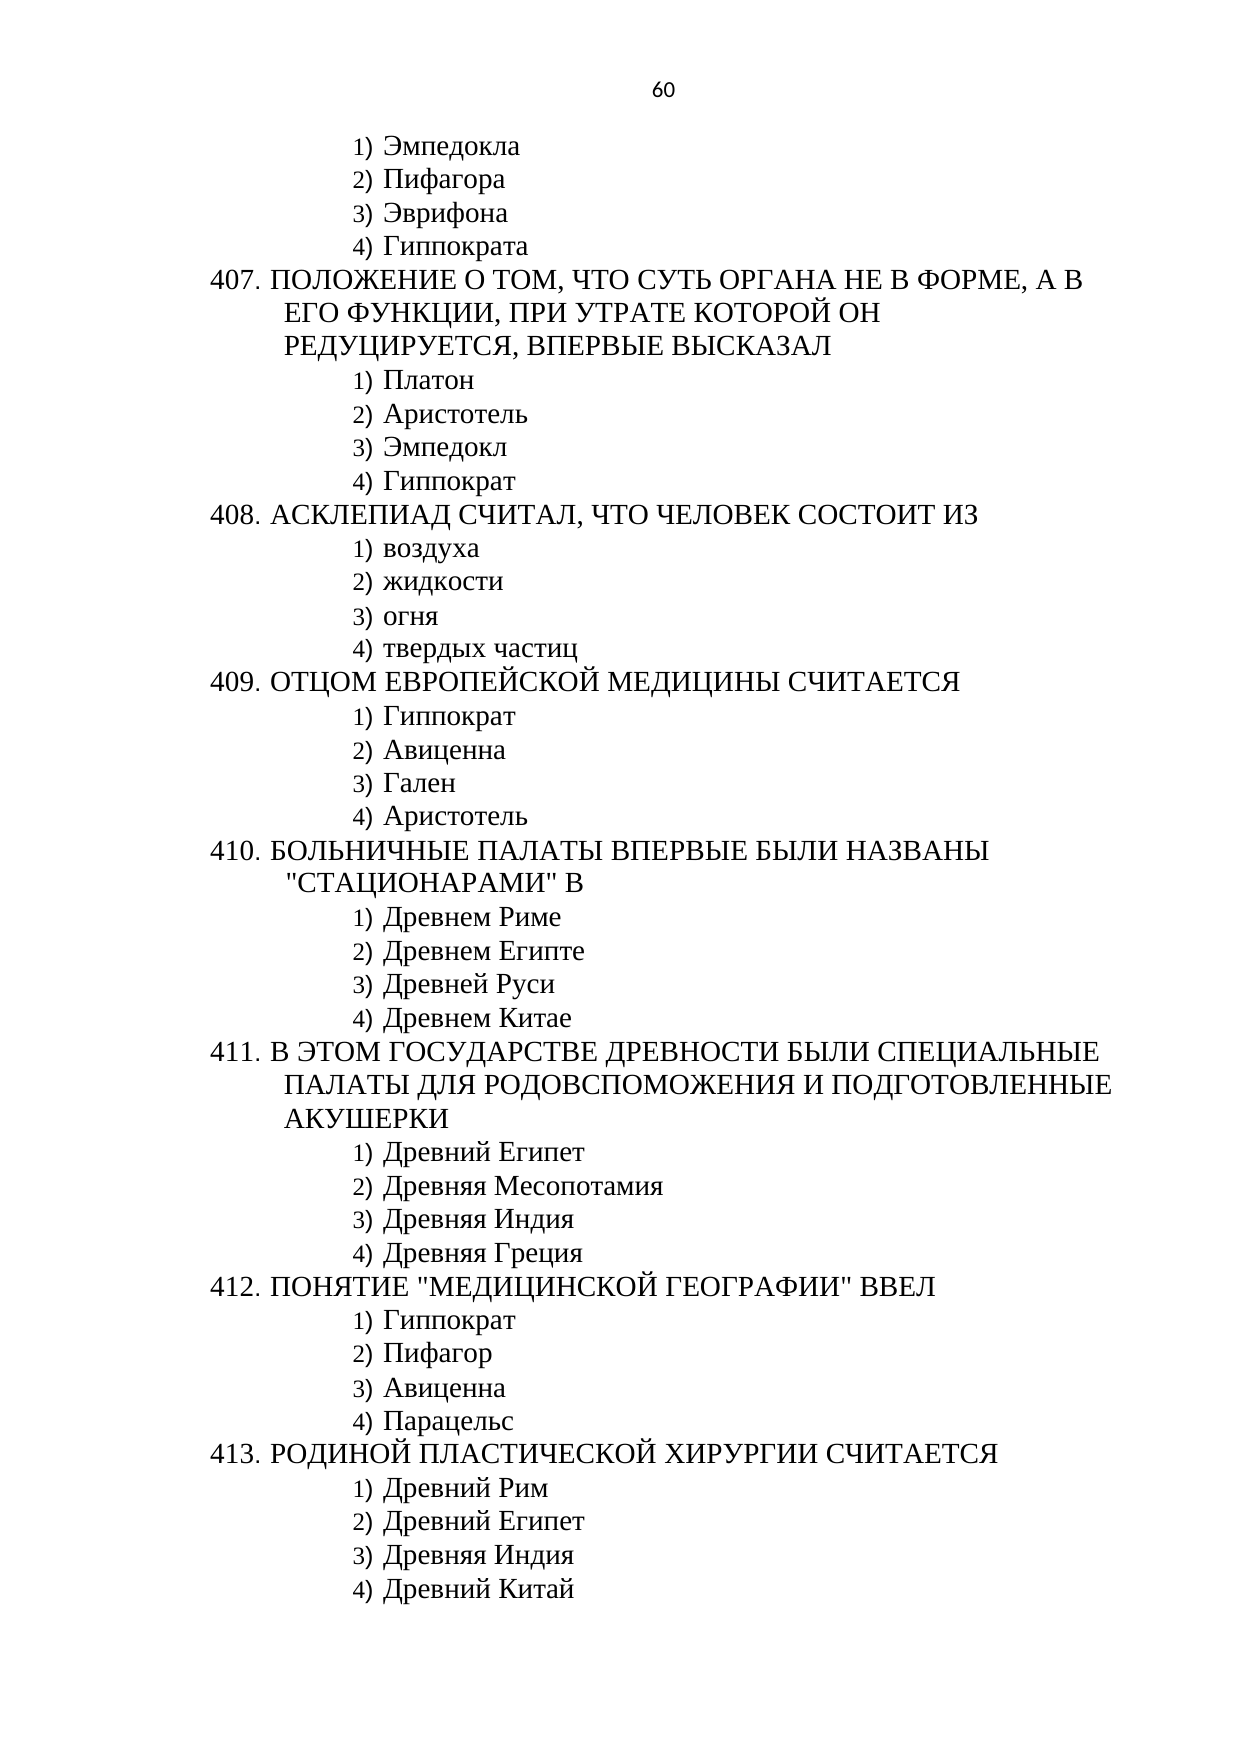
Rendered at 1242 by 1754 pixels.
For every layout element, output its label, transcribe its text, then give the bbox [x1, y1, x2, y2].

text 413. РОДИНОЙ ПЛАСТИЧЕСКОЙ ХИРУРГИИ СЧИТАЕТСЯ [210, 1437, 1127, 1470]
text 1) Гиппократ [352, 698, 1127, 732]
text 3) Древняя Индия [352, 1202, 1127, 1235]
text 3) Эмпедокл [352, 430, 1127, 463]
text 1) воздуха [352, 530, 1127, 564]
text 2) жидкости [352, 564, 1127, 597]
text 4) Аристотель [352, 799, 1127, 832]
text 2) Авиценна [352, 732, 1127, 765]
text 2) Пифагора [352, 161, 1127, 195]
text 409. ОТЦОМ ЕВРОПЕЙСКОЙ МЕДИЦИНЫ СЧИТАЕТСЯ [210, 665, 1127, 698]
text 408. АСКЛЕПИАД СЧИТАЛ, ЧТО ЧЕЛОВЕК СОСТОИТ ИЗ [210, 497, 1127, 530]
text РЕДУЦИРУЕТСЯ, ВПЕРВЫЕ ВЫСКАЗАЛ [283, 329, 1127, 362]
text 2) Древнем Египте [352, 933, 1127, 967]
text 3) Гален [352, 765, 1127, 799]
text 4) Парацельс [352, 1403, 1127, 1437]
text 1) Гиппократ [352, 1302, 1127, 1336]
text 4) Древняя Греция [352, 1235, 1127, 1269]
text 3) Эврифона [352, 195, 1127, 228]
text 1) Древнем Риме [352, 900, 1127, 933]
text 2) Пифагор [352, 1336, 1127, 1369]
text 4) Древнем Китае [352, 1000, 1127, 1034]
text 410. БОЛЬНИЧНЫЕ ПАЛАТЫ ВПЕРВЫЕ БЫЛИ НАЗВАНЫ [210, 833, 1127, 866]
text 3) Древней Руси [352, 967, 1127, 1000]
text 3) огня [352, 598, 1127, 631]
text 1) Платон [352, 362, 1127, 396]
text 1) Древний Рим [352, 1470, 1127, 1504]
text 411. В ЭТОМ ГОСУДАРСТВЕ ДРЕВНОСТИ БЫЛИ СПЕЦИАЛЬНЫЕ ПАЛАТЫ ДЛЯ РОДОВСПОМОЖЕНИЯ И ПОДГОТОВЛЕННЫЕ АКУШЕРКИ [210, 1034, 1121, 1135]
text 412. ПОНЯТИЕ "МЕДИЦИНСКОЙ ГЕОГРАФИИ" ВВЕЛ [210, 1269, 1127, 1302]
text 3) Авиценна [352, 1370, 1127, 1403]
text 2) Древний Египет [352, 1504, 1127, 1537]
text 1) Древний Египет [352, 1135, 1127, 1168]
text 2) Аристотель [352, 396, 1127, 430]
text 4) твердых частиц [352, 631, 1127, 665]
text 3) Древняя Индия [352, 1537, 1127, 1571]
text 407. ПОЛОЖЕНИЕ О ТОМ, ЧТО СУТЬ ОРГАНА НЕ В ФОРМЕ, А В ЕГО ФУНКЦИИ, ПРИ УТРАТЕ КОТОРОЙ ОН [210, 262, 1092, 329]
text 1) Эмпедокла [352, 128, 1127, 161]
text 4) Древний Китай [352, 1571, 1127, 1605]
text "СТАЦИОНАРАМИ" В [279, 866, 590, 900]
text 4) Гиппократа [352, 228, 1127, 262]
text 4) Гиппократ [352, 463, 1127, 497]
text 2) Древняя Месопотамия [352, 1168, 1127, 1202]
